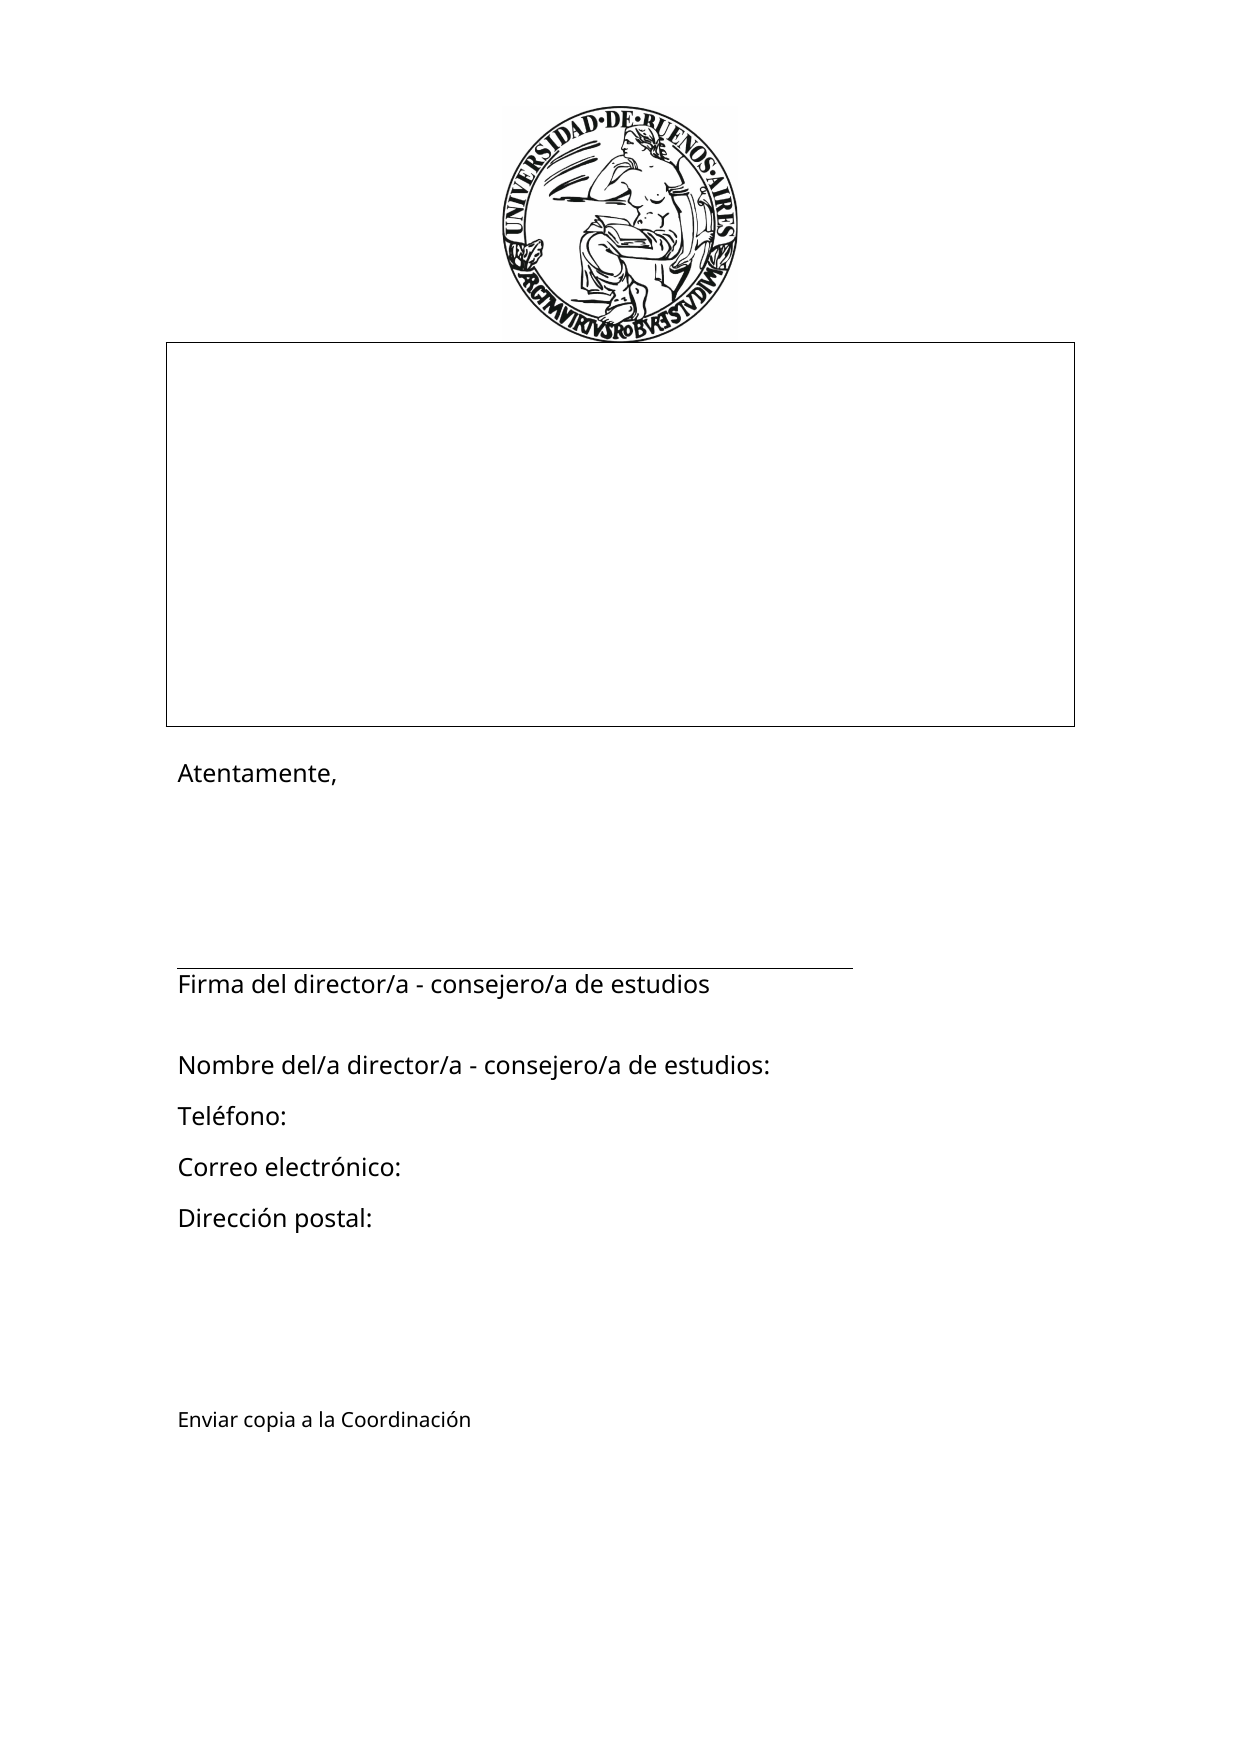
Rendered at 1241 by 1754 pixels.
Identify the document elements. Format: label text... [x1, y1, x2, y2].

text Enviar copia a la Coordinación [177, 1405, 1063, 1433]
text Teléfono: [177, 1098, 1063, 1132]
picture [502, 106, 738, 342]
text Correo electrónico: [177, 1149, 1063, 1183]
text Dirección postal: [177, 1201, 1063, 1234]
text Nombre del/a director/a - consejero/a de estudios: [177, 1047, 1063, 1081]
table_header [167, 343, 1074, 726]
text Atentamente, [177, 756, 1063, 790]
text Firma del director/a - consejero/a de estudios [177, 967, 1063, 1001]
